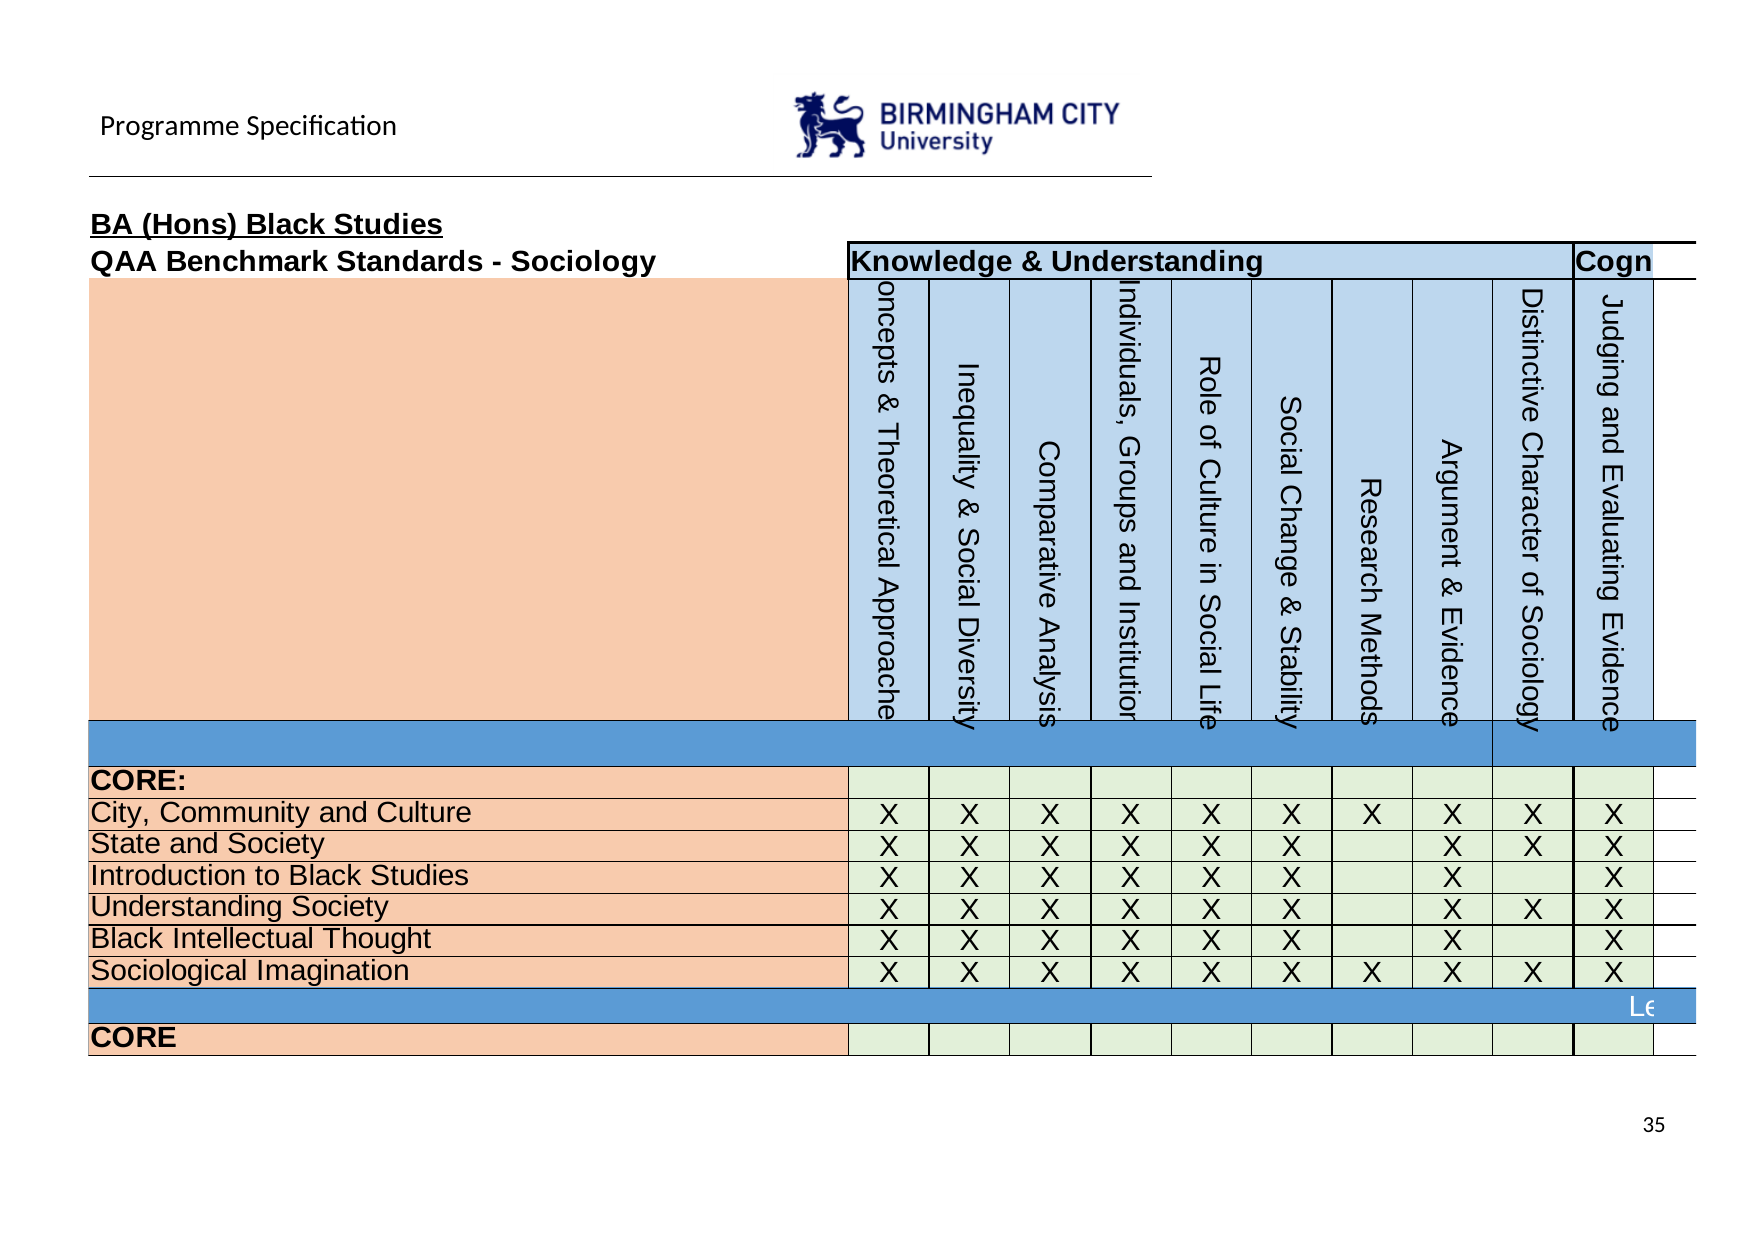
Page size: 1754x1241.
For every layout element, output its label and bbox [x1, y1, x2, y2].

picture [772, 73, 1141, 176]
